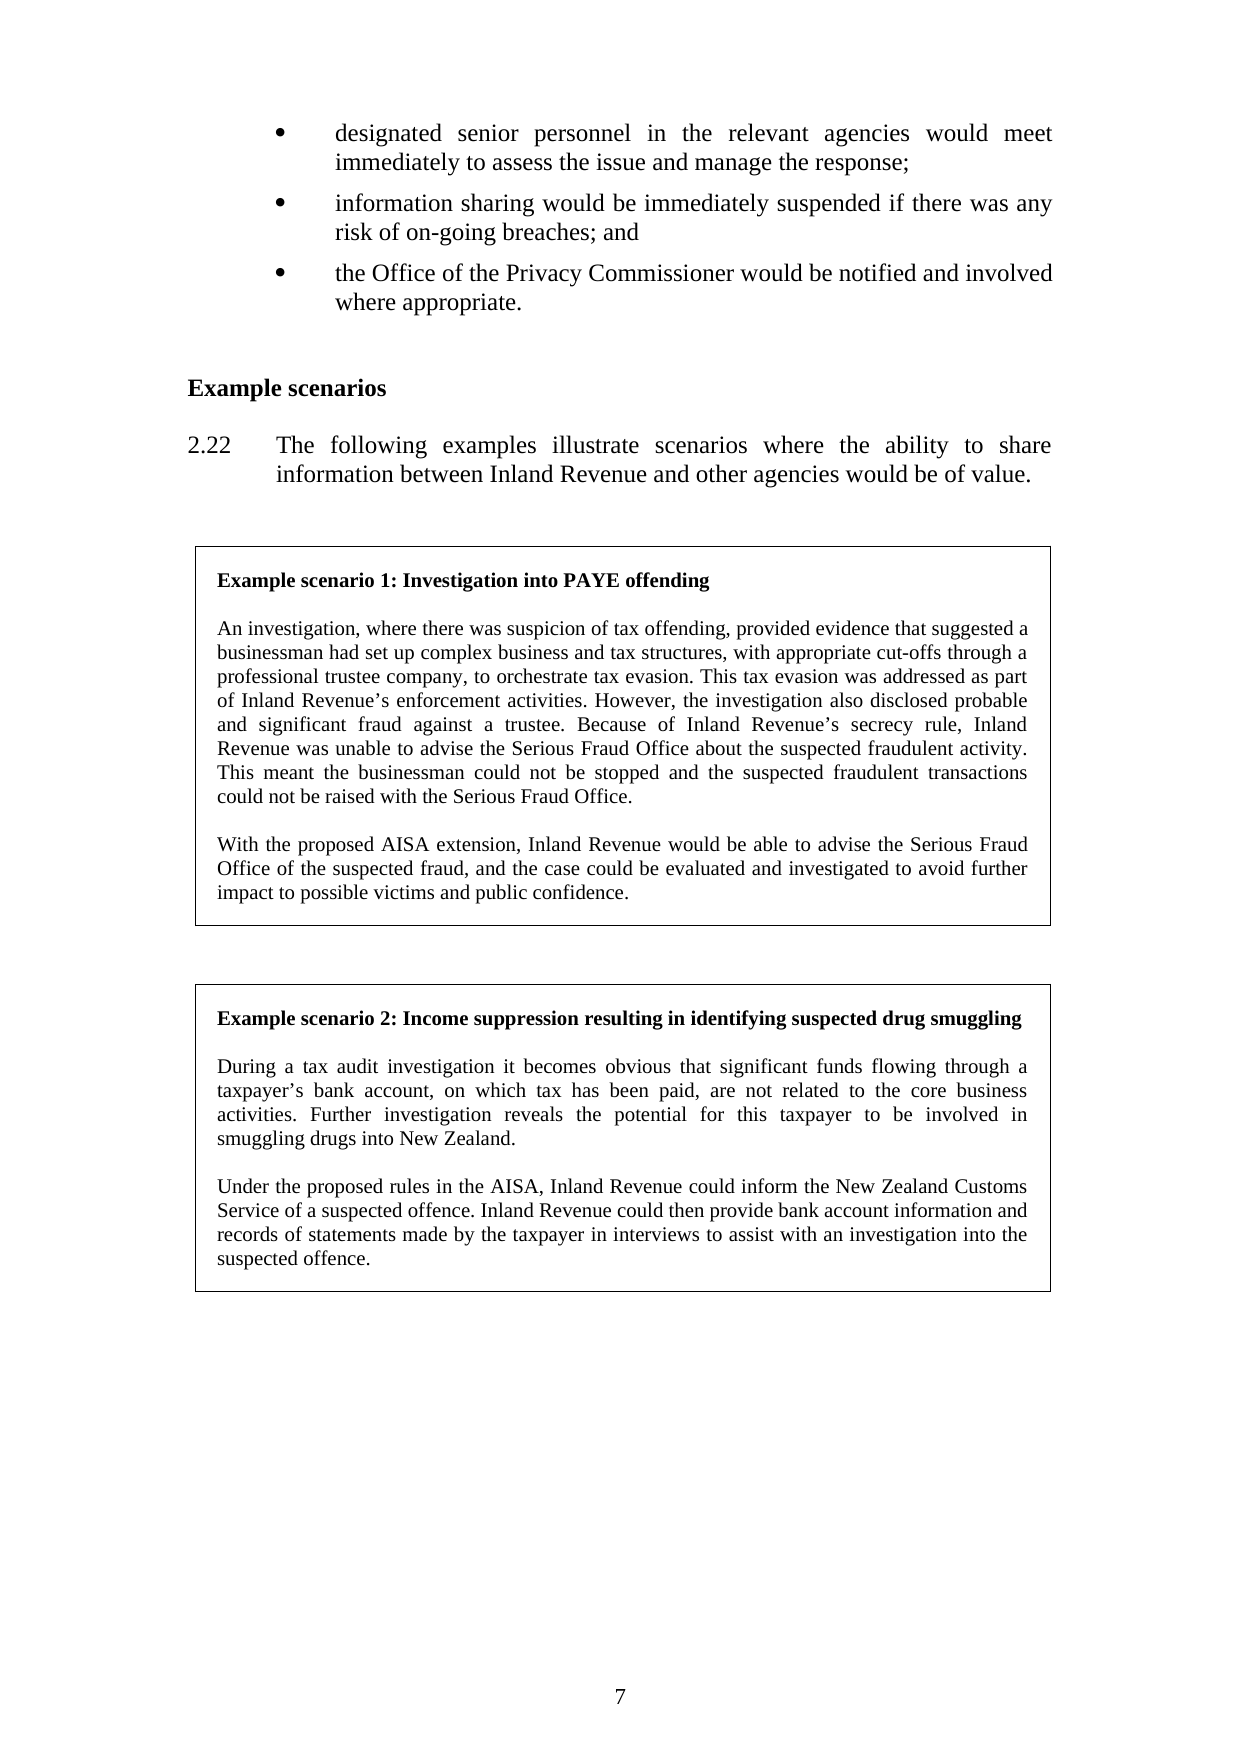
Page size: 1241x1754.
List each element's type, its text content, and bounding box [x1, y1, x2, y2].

text During a tax audit investigation it becomes obvious that significant funds flowing through a taxpayer’s bank account, on which tax has been paid, are not related to the core business activities. Further investigation reveals the potential for this taxpayer to be involved in smuggling drugs into New Zealand. [196, 1032, 1050, 1150]
subtitle Example scenarios [187, 373, 1053, 402]
text information sharing would be immediately suspended if there was any risk of on-going breaches; and [276, 188, 1053, 246]
text Under the proposed rules in the AISA, Inland Revenue could inform the New Zealand Customs Service of a suspected offence. Inland Revenue could then provide bank account information and records of statements made by the taxpayer in interviews to assist with an investigation into the suspected offence. [196, 1152, 1050, 1291]
text designated senior personnel in the relevant agencies would meet immediately to assess the issue and manage the response; [276, 118, 1053, 176]
subtitle Example scenario 1: Investigation into PAYE offending [196, 547, 1050, 592]
subtitle Example scenario 2: Income suppression resulting in identifying suspected drug smuggling [196, 985, 1050, 1030]
text the Office of the Privacy Commissioner would be notified and involved where appropriate. [276, 258, 1053, 316]
text With the proposed AISA extension, Inland Revenue would be able to advise the Serious Fraud Office of the suspected fraud, and the case could be evaluated and investigated to avoid further impact to possible victims and public confidence. [196, 810, 1050, 925]
text An investigation, where there was suspicion of tax offending, provided evidence that suggested a businessman had set up complex business and tax structures, with appropriate cut-offs through a professional trustee company, to orchestrate tax evasion. This tax evasion was addressed as part of Inland Revenue’s enforcement activities. However, the investigation also disclosed probable and significant fraud against a trustee. Because of Inland Revenue’s secrecy rule, Inland Revenue was unable to advise the Serious Fraud Office about the suspected fraudulent activity. This meant the businessman could not be stopped and the suspected fraudulent transactions could not be raised with the Serious Fraud Office. [196, 594, 1050, 808]
text The following examples illustrate scenarios where the ability to share information between Inland Revenue and other agencies would be of value. [187, 431, 1053, 488]
